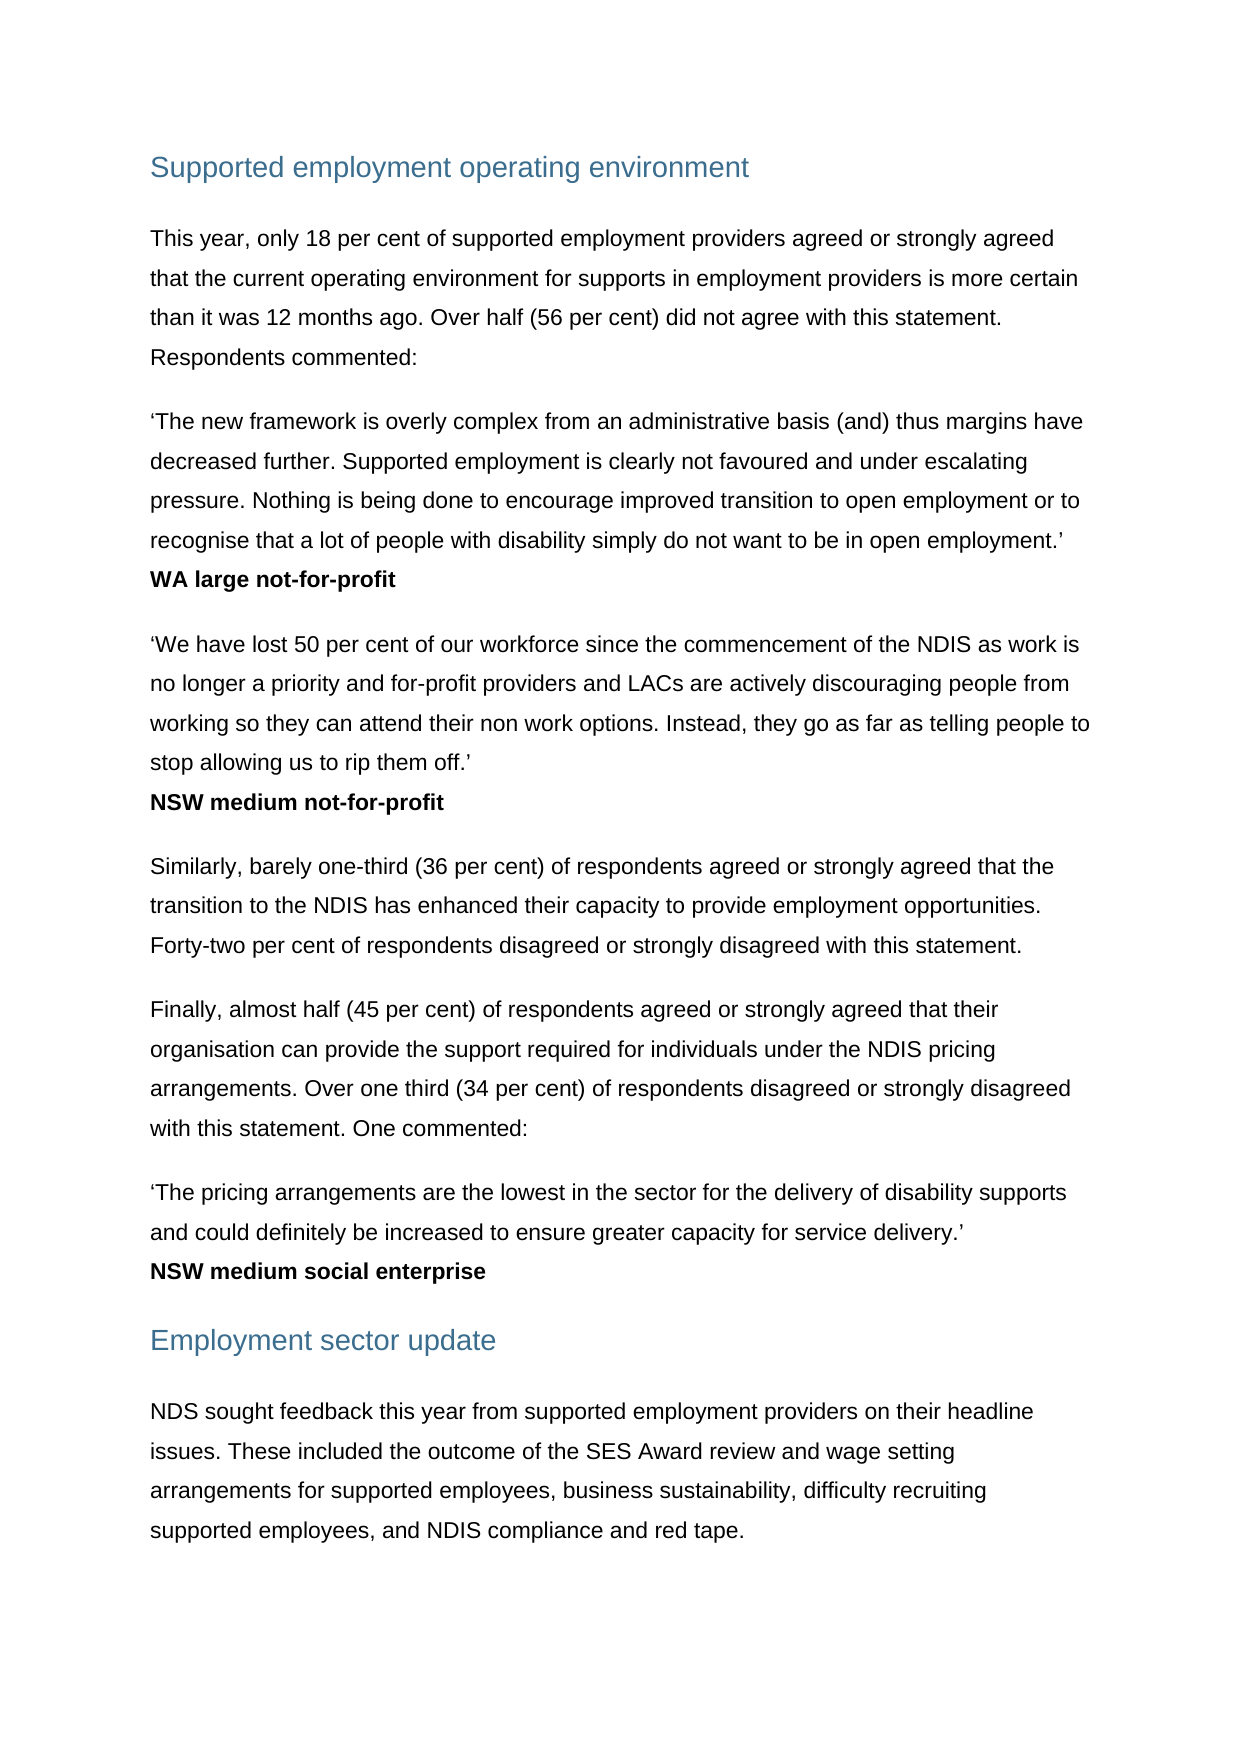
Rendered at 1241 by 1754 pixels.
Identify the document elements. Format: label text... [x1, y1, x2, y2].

text Similarly, barely one-third (36 per cent) of respondents agreed or strongly agreed that the transition to the NDIS has enhanced their capacity to provide employment opportunities. Forty-two per cent of respondents disagreed or strongly disagreed with this statement. [150, 853, 1090, 958]
subtitle Employment sector update [150, 1323, 1090, 1356]
text This year, only 18 per cent of supported employment providers agreed or strongly agreed that the current operating environment for supports in employment providers is more certain than it was 12 months ago. Over half (56 per cent) did not agree with this statement. Respondents commented: [150, 225, 1090, 370]
subtitle Supported employment operating environment [150, 150, 1090, 183]
text Finally, almost half (45 per cent) of respondents agreed or strongly agreed that their organisation can provide the support required for individuals under the NDIS pricing arrangements. Over one third (34 per cent) of respondents disagreed or strongly disagreed with this statement. One commented: [150, 996, 1090, 1141]
text ‘The pricing arrangements are the lowest in the sector for the delivery of disability supports and could definitely be increased to ensure greater capacity for service delivery.’ NSW medium social enterprise [150, 1179, 1090, 1285]
text NDS sought feedback this year from supported employment providers on their headline issues. These included the outcome of the SES Award review and wage setting arrangements for supported employees, business sustainability, difficulty recruiting supported employees, and NDIS compliance and red tape. [150, 1398, 1090, 1543]
text ‘The new framework is overly complex from an administrative basis (and) thus margins have decreased further. Supported employment is clearly not favoured and under escalating pressure. Nothing is being done to encourage improved transition to open employment or to recognise that a lot of people with disability simply do not want to be in open employment.’ WA large not-for-profit [150, 408, 1090, 592]
text ‘We have lost 50 per cent of our workforce since the commencement of the NDIS as work is no longer a priority and for-profit providers and LACs are actively discouraging people from working so they can attend their non work options. Instead, they go as far as telling people to stop allowing us to rip them off.’ NSW medium not-for-profit [150, 631, 1090, 815]
